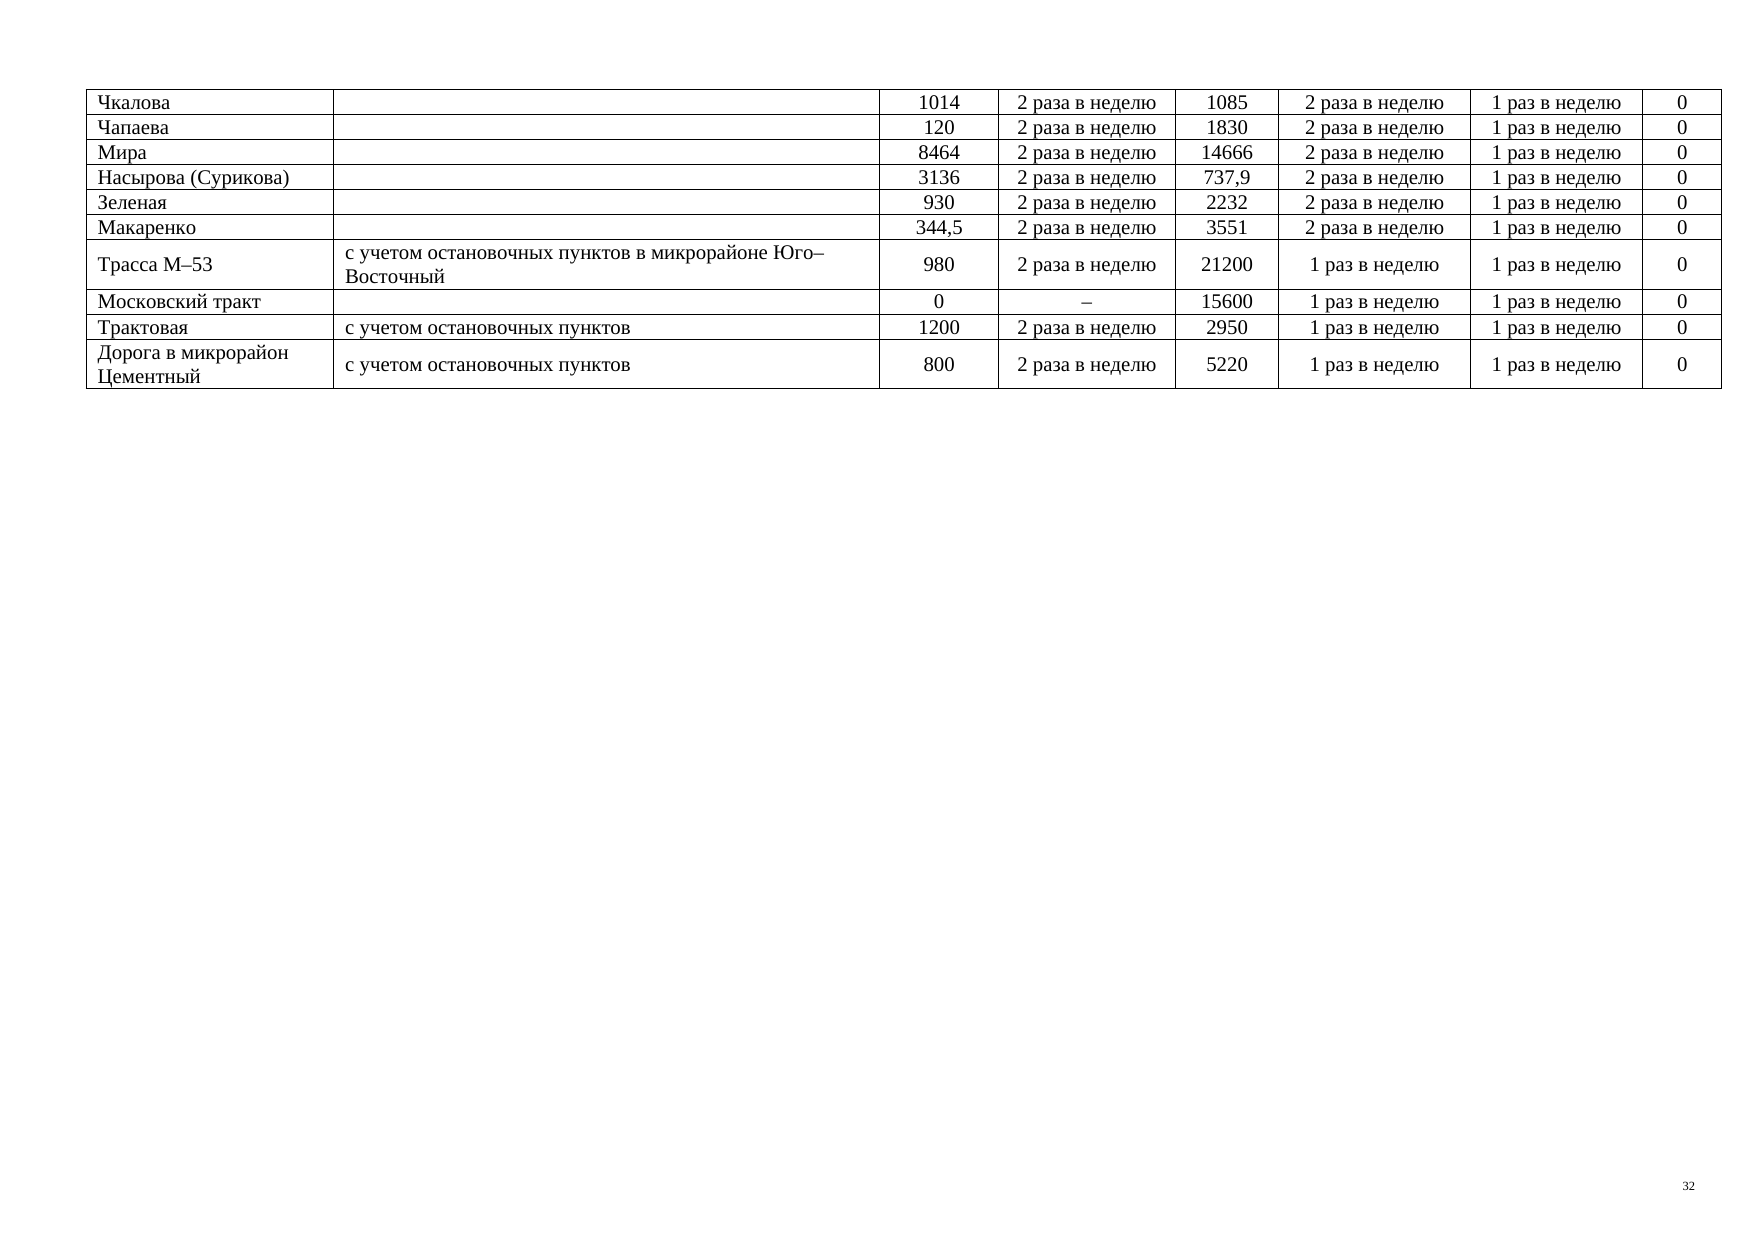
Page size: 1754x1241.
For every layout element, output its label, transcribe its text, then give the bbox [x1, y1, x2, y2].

table_cell 1 раз в неделю [1471, 90, 1642, 114]
table_cell [334, 215, 879, 239]
table_cell 3136 [880, 165, 998, 189]
table_cell Трактовая [87, 315, 333, 339]
table_cell [334, 140, 879, 164]
table_cell 1 раз в неделю [1471, 340, 1642, 388]
table_cell 2 раза в неделю [999, 165, 1175, 189]
table_cell 1 раз в неделю [1471, 115, 1642, 139]
table_cell 21200 [1176, 240, 1278, 288]
table_cell 1 раз в неделю [1471, 165, 1642, 189]
table_cell 15600 [1176, 290, 1278, 313]
table_cell 3551 [1176, 215, 1278, 239]
table_cell 0 [880, 290, 998, 313]
table_cell 1 раз в неделю [1471, 240, 1642, 288]
table_cell с учетом остановочных пунктов [334, 315, 879, 339]
table_cell 14666 [1176, 140, 1278, 164]
table_cell 2 раза в неделю [1279, 165, 1470, 189]
table_cell 1 раз в неделю [1279, 340, 1470, 388]
table_cell 2 раза в неделю [999, 315, 1175, 339]
table_cell 0 [1643, 165, 1721, 189]
table_cell 2 раза в неделю [999, 190, 1175, 214]
table_cell [334, 90, 879, 114]
table_cell 2 раза в неделю [1279, 115, 1470, 139]
table_cell 2 раза в неделю [999, 340, 1175, 388]
table_cell 1 раз в неделю [1279, 290, 1470, 313]
table_cell Чапаева [87, 115, 333, 139]
table_cell – [999, 290, 1175, 313]
table_cell Трасса М–53 [87, 240, 333, 288]
table_cell 2 раза в неделю [999, 90, 1175, 114]
table_cell 2 раза в неделю [999, 215, 1175, 239]
table_cell 2 раза в неделю [1279, 190, 1470, 214]
table_cell [334, 165, 879, 189]
table_cell Насырова (Сурикова) [87, 165, 333, 189]
table_cell 1 раз в неделю [1471, 315, 1642, 339]
table_cell 8464 [880, 140, 998, 164]
table_cell [334, 115, 879, 139]
table_cell Московский тракт [87, 290, 333, 313]
table_cell 0 [1643, 140, 1721, 164]
table_cell 930 [880, 190, 998, 214]
table_cell Дорога в микрорайон Цементный [87, 340, 333, 388]
table_cell 0 [1643, 190, 1721, 214]
table_cell 2 раза в неделю [1279, 215, 1470, 239]
table_cell 120 [880, 115, 998, 139]
table_cell 1 раз в неделю [1471, 215, 1642, 239]
table_cell 1 раз в неделю [1471, 190, 1642, 214]
table_cell 2 раза в неделю [1279, 90, 1470, 114]
table_cell 1 раз в неделю [1471, 140, 1642, 164]
table_cell Мира [87, 140, 333, 164]
table_cell 1830 [1176, 115, 1278, 139]
table_cell 2 раза в неделю [999, 240, 1175, 288]
table_cell 2 раза в неделю [999, 140, 1175, 164]
table_cell Зеленая [87, 190, 333, 214]
table_cell 0 [1643, 290, 1721, 313]
table_cell Чкалова [87, 90, 333, 114]
table_cell 1014 [880, 90, 998, 114]
table_cell с учетом остановочных пунктов в микрорайоне Юго–Восточный [334, 240, 879, 288]
table_cell [334, 290, 879, 313]
table_cell 737,9 [1176, 165, 1278, 189]
table_cell Макаренко [87, 215, 333, 239]
table_cell 2 раза в неделю [1279, 140, 1470, 164]
table_cell 980 [880, 240, 998, 288]
table_cell 0 [1643, 240, 1721, 288]
table_cell 1 раз в неделю [1471, 290, 1642, 313]
table_cell 0 [1643, 340, 1721, 388]
table_cell 1085 [1176, 90, 1278, 114]
table_cell 0 [1643, 115, 1721, 139]
table_cell с учетом остановочных пунктов [334, 340, 879, 388]
table_cell 2232 [1176, 190, 1278, 214]
table_cell 5220 [1176, 340, 1278, 388]
table_cell 0 [1643, 90, 1721, 114]
table_cell 1 раз в неделю [1279, 240, 1470, 288]
table_cell 1 раз в неделю [1279, 315, 1470, 339]
table_cell 0 [1643, 215, 1721, 239]
table_cell 344,5 [880, 215, 998, 239]
table_cell 2 раза в неделю [999, 115, 1175, 139]
table_cell [334, 190, 879, 214]
table_cell 1200 [880, 315, 998, 339]
table_cell 0 [1643, 315, 1721, 339]
table_cell 2950 [1176, 315, 1278, 339]
table_cell 800 [880, 340, 998, 388]
